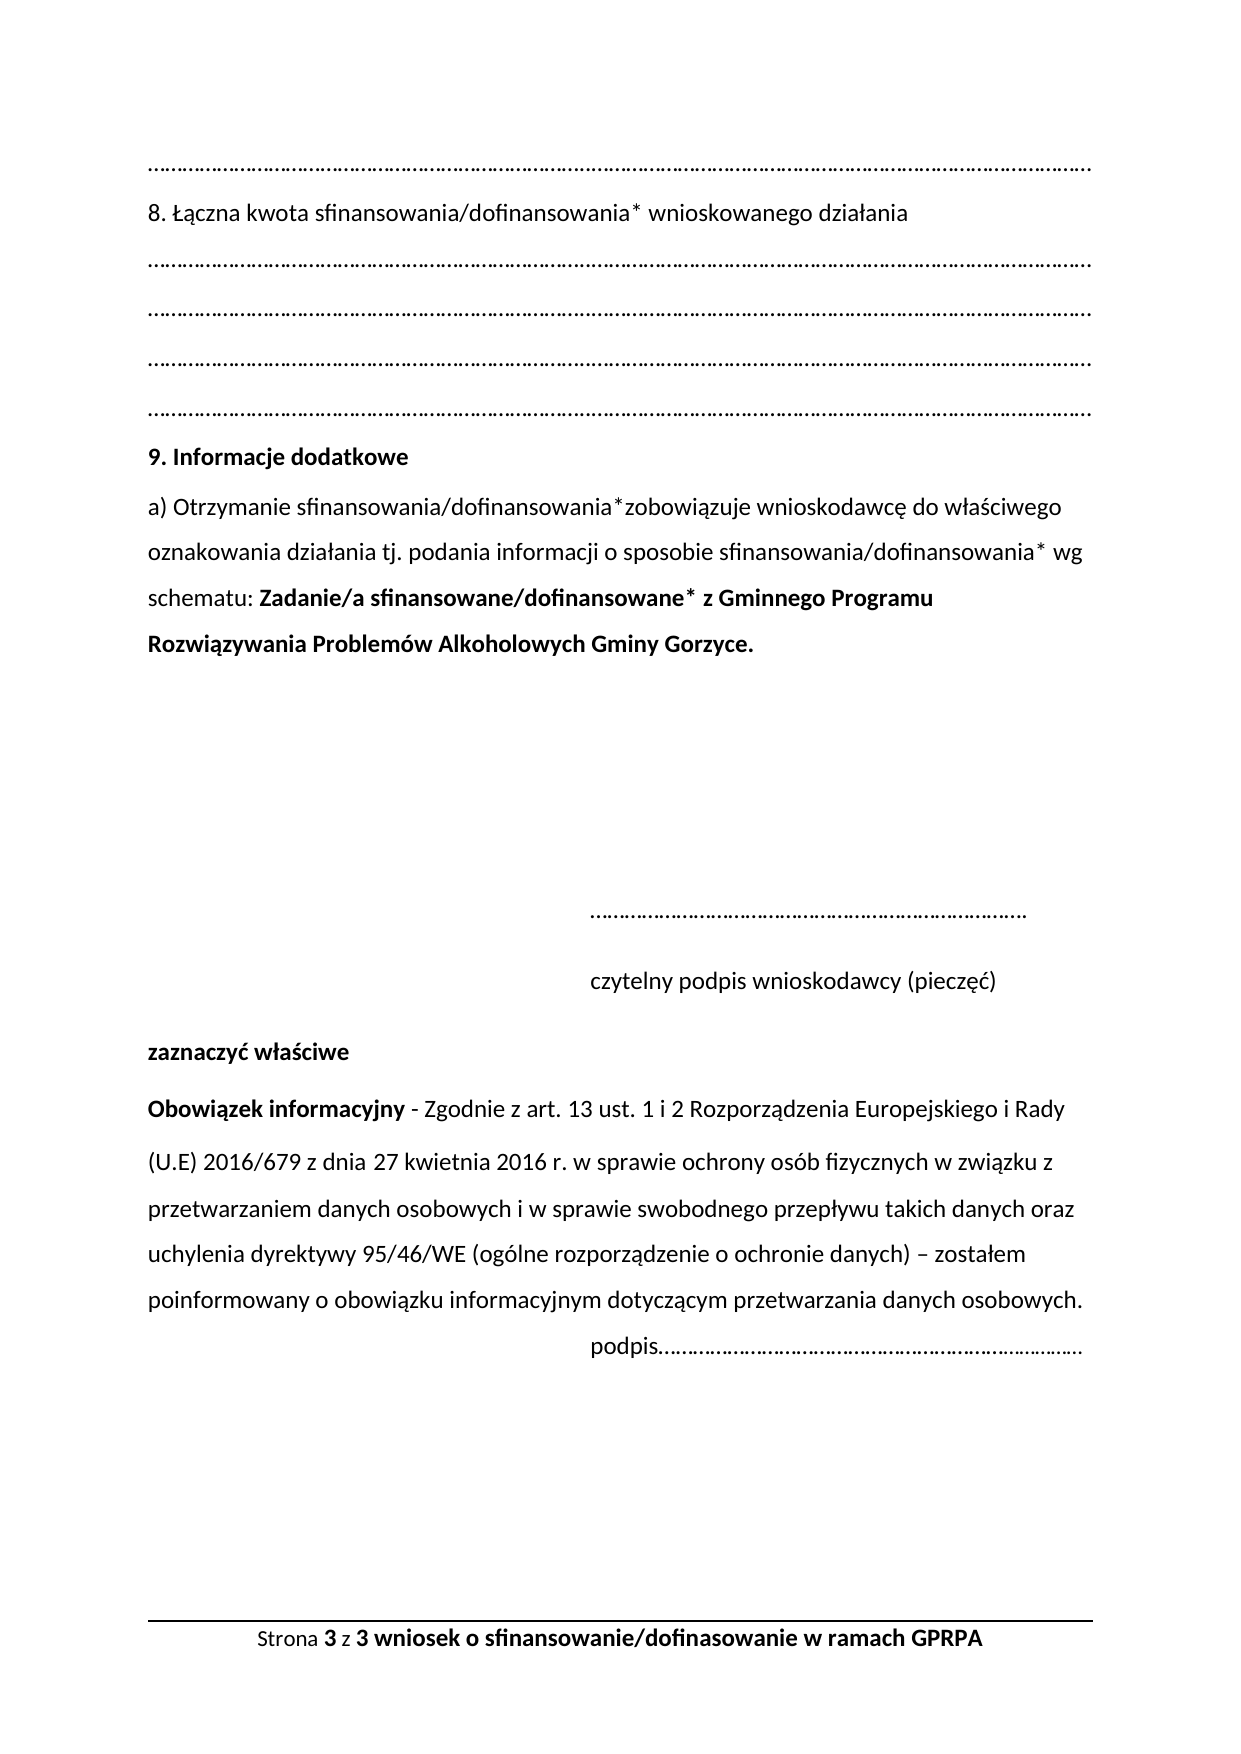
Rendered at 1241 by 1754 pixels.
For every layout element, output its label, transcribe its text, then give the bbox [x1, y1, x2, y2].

text …………………………………………………………………..…………………………………………………………………………… [148, 342, 1093, 373]
text czytelny podpis wnioskodawcy (pieczęć) [590, 965, 1093, 995]
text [148, 148, 1093, 178]
text zaznaczyć właściwe [148, 1036, 1093, 1066]
text 9. Informacje dodatkowe [148, 441, 1093, 472]
text 8. Łączna kwota sfinansowania/dofinansowania* wnioskowanego działania [148, 197, 1093, 228]
title Obowiązek informacyjny - Zgodnie z art. 13 ust. 1 i 2 Rozporządzenia Europejskiego i Rady (U.E) 2016/679 z dnia 27 kwietnia 2016 r. w sprawie ochrony osób fizycznych w związku z przetwarzaniem danych osobowych i w sprawie swobodnego przepływu takich danych oraz uchylenia dyrektywy 95/46/WE (ogólne rozporządzenie o ochronie danych) – zostałem poinformowany o obowiązku informacyjnym dotyczącym przetwarzania danych osobowych. [148, 1093, 1093, 1315]
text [148, 243, 1093, 273]
text …………………………………………………………………..…………………………………………………………………………… [148, 292, 1093, 323]
text a) Otrzymanie sfinansowania/dofinansowania*zobowiązuje wnioskodawcę do właściwego oznakowania działania tj. podania informacji o sposobie sfinansowania/dofinansowania* wg schematu: Zadanie/a sfinansowane/dofinansowane* z Gminnego Programu Rozwiązywania Problemów Alkoholowych Gminy Gorzyce. [148, 491, 1093, 658]
text podpis………………………………………………………………… [516, 1330, 1093, 1360]
text …………………………………………………………………. [590, 894, 1093, 925]
text …………………………………………………………………..…………………………………………………………………………… [148, 392, 1093, 422]
